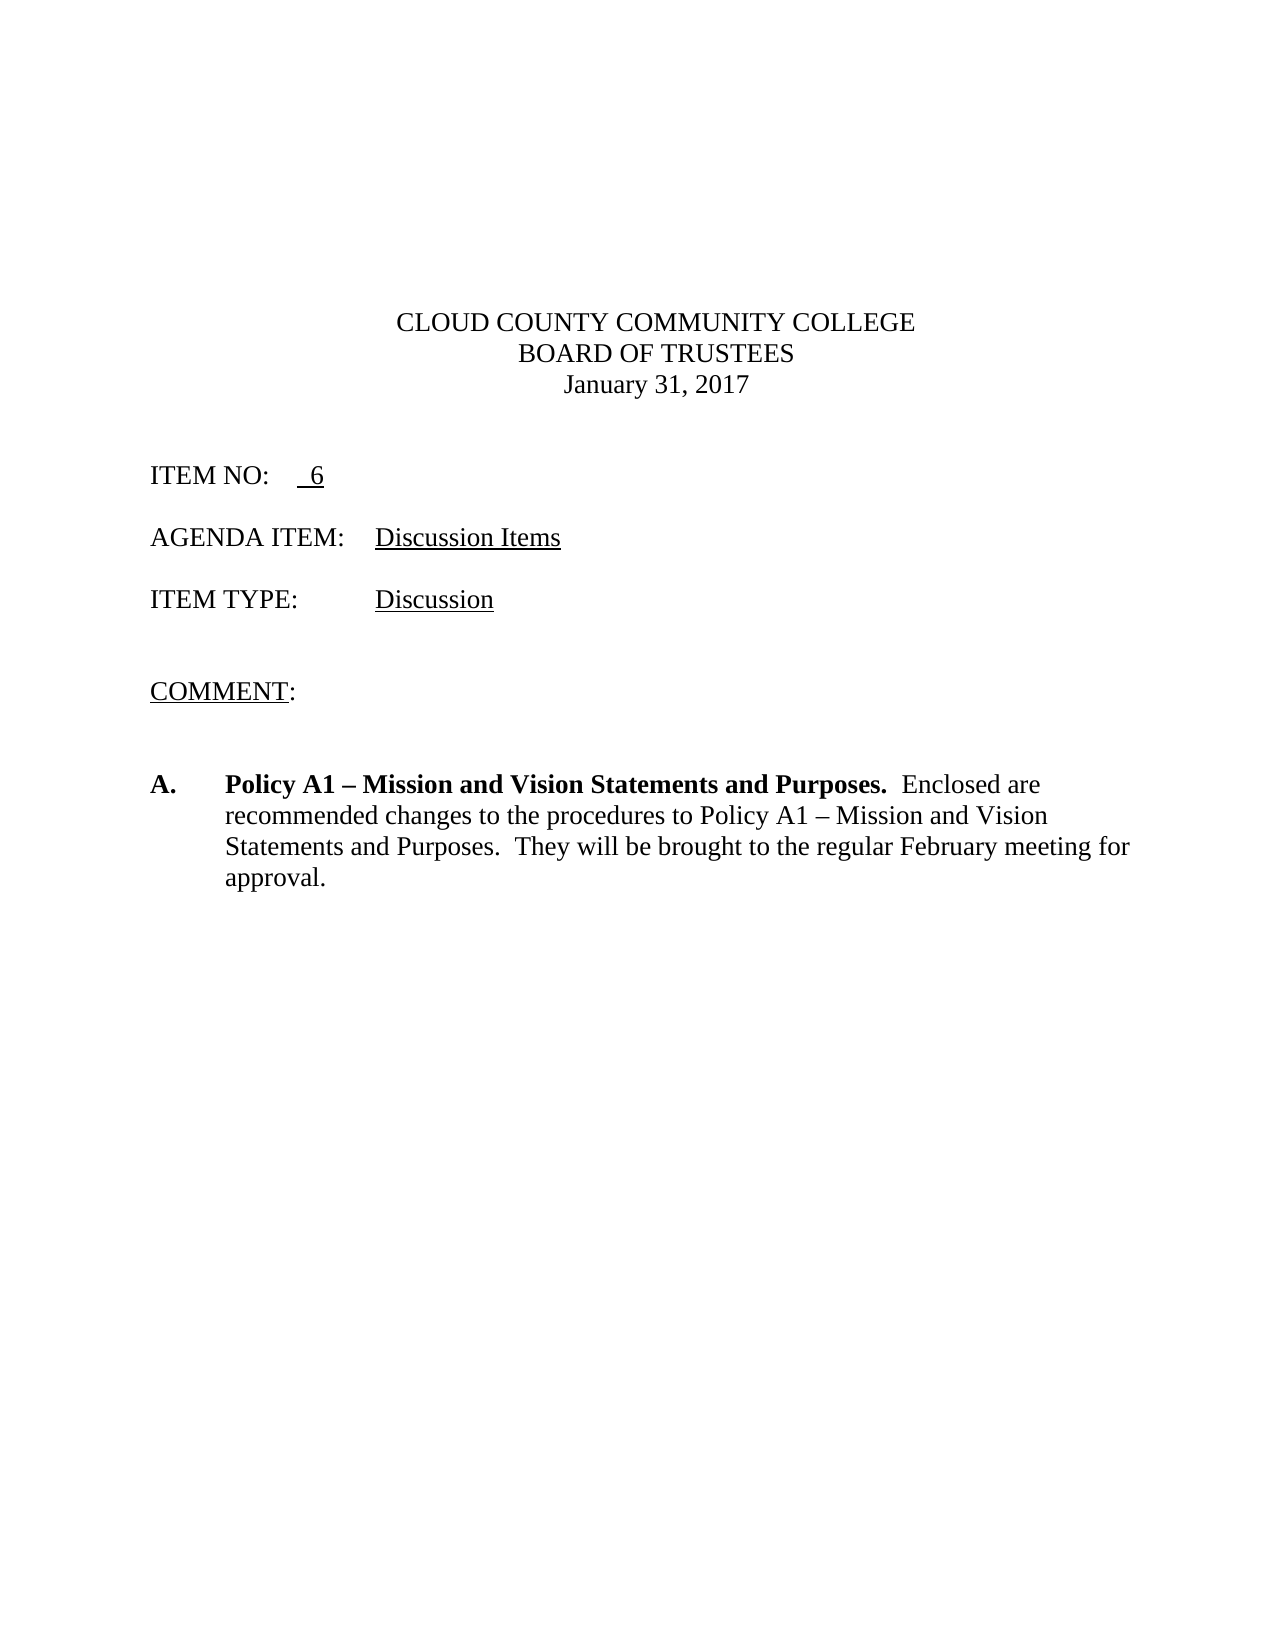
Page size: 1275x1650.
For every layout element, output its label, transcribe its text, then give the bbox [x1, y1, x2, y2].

text BOARD OF TRUSTEES [150, 337, 1162, 368]
text January 31, 2017 [150, 368, 1162, 399]
text ITEM NO: 6 [150, 459, 1162, 490]
text CLOUD COUNTY COMMUNITY COLLEGE [150, 306, 1162, 337]
text COMMENT: [150, 675, 1162, 706]
text AGENDA ITEM: Discussion Items [150, 521, 1162, 552]
text A. Policy A1 – Mission and Vision Statements and Purposes. Enclosed are recommended changes to the procedures to Policy A1 – Mission and Vision Statements and Purposes. They will be brought to the regular February meeting for approval. [150, 768, 1162, 893]
text ITEM TYPE: Discussion [150, 584, 1162, 615]
